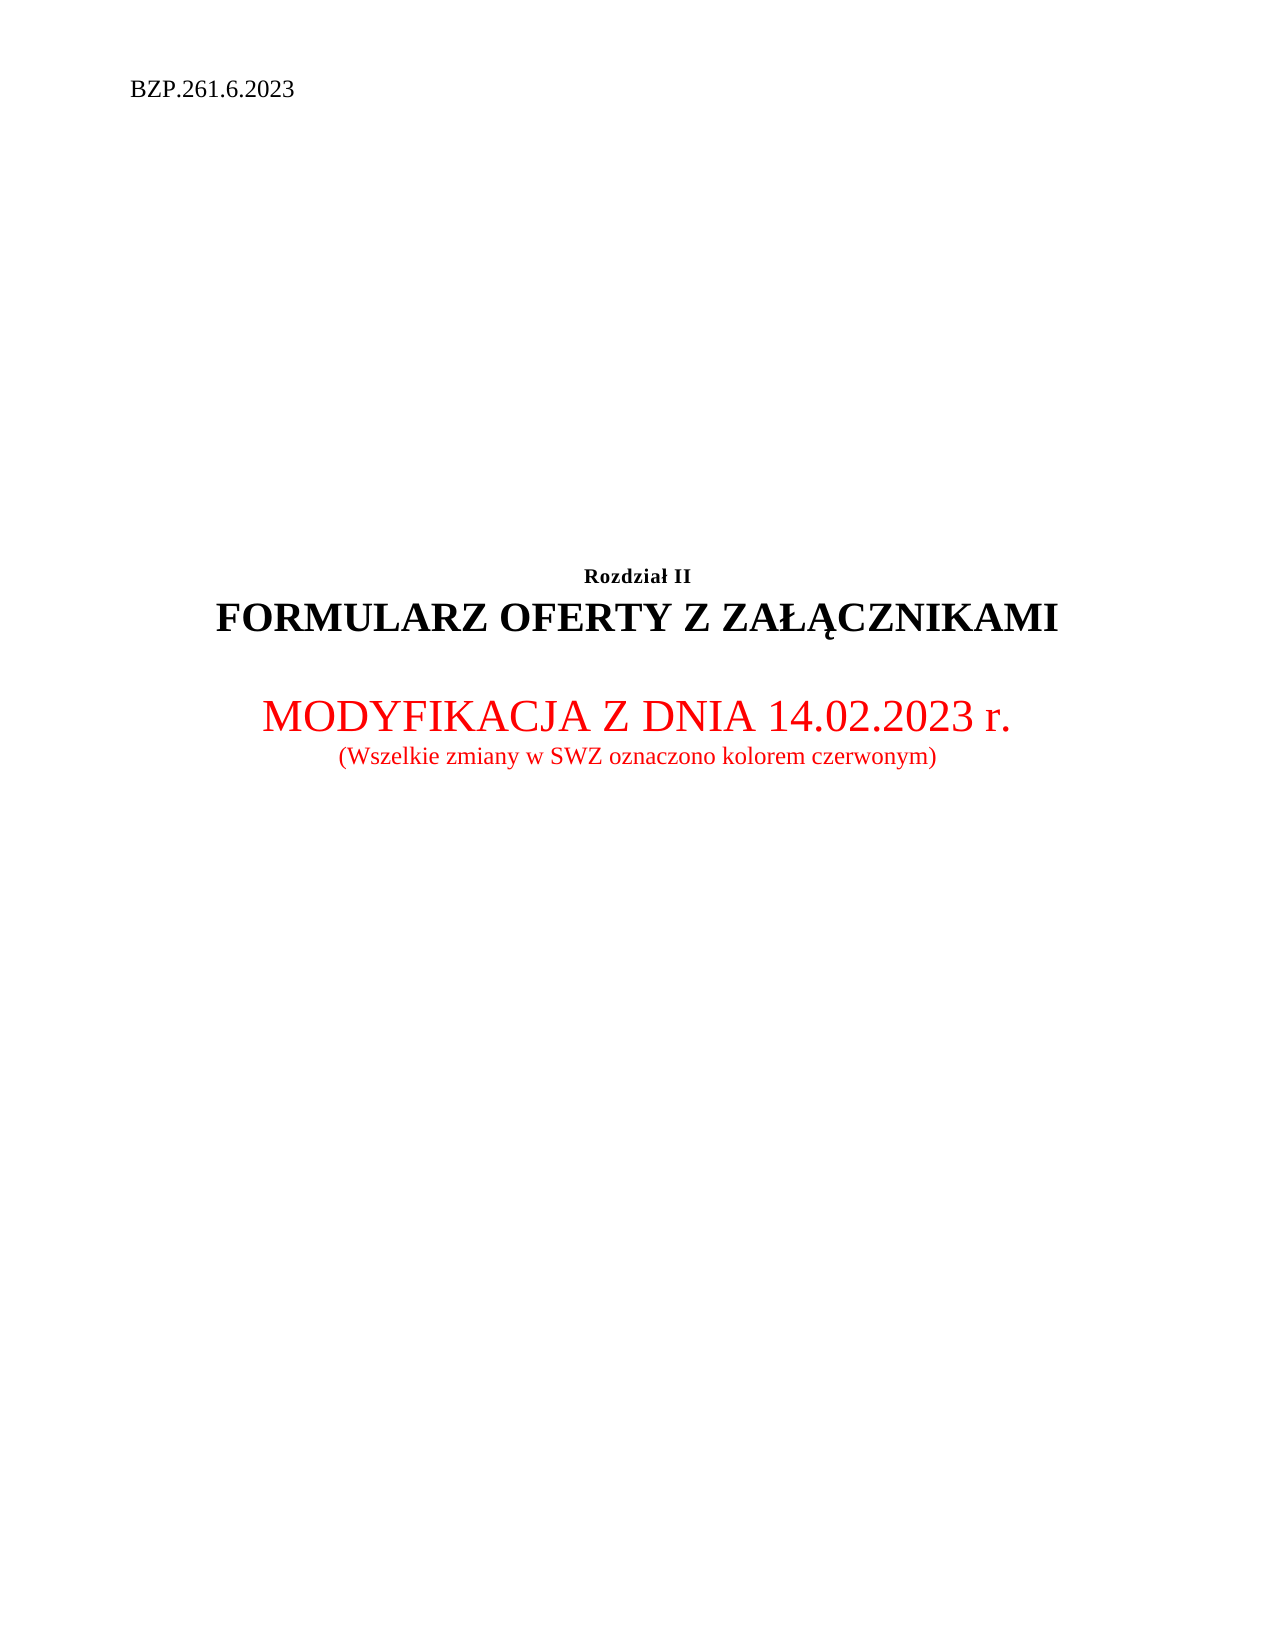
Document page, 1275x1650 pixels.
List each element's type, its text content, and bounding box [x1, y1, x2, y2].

text MODYFIKACJA Z DNIA 14.02.2023 r. [130, 688, 1145, 741]
text FORMULARZ OFERTY Z ZAŁĄCZNIKAMI [130, 593, 1145, 641]
text Rozdział II [130, 564, 1145, 588]
text (Wszelkie zmiany w SWZ oznaczono kolorem czerwonym) [130, 741, 1145, 770]
